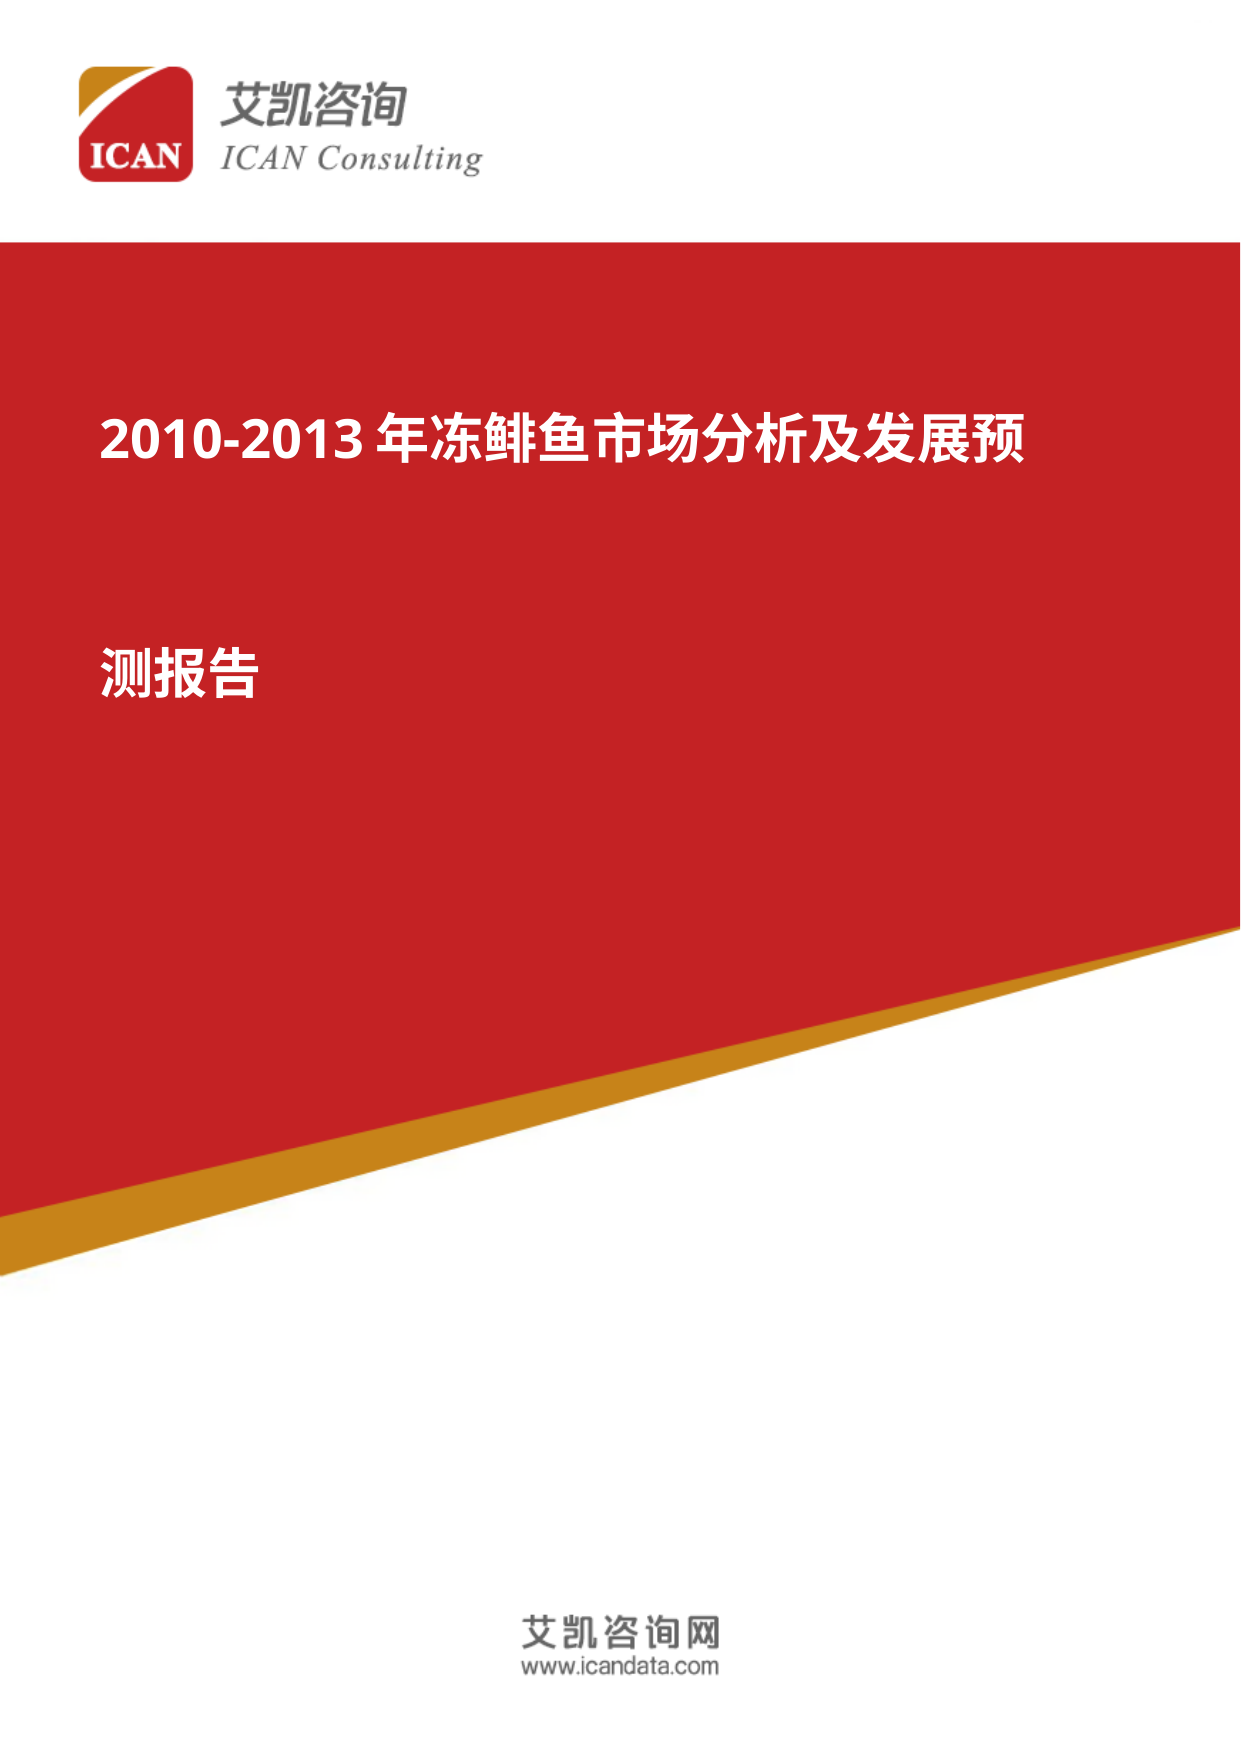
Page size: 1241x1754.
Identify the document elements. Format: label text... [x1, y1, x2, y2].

subtitle 2010-2013年冻鲱鱼市场分析及发展预测报告 [99, 386, 1053, 718]
picture [0, 5, 1241, 1754]
